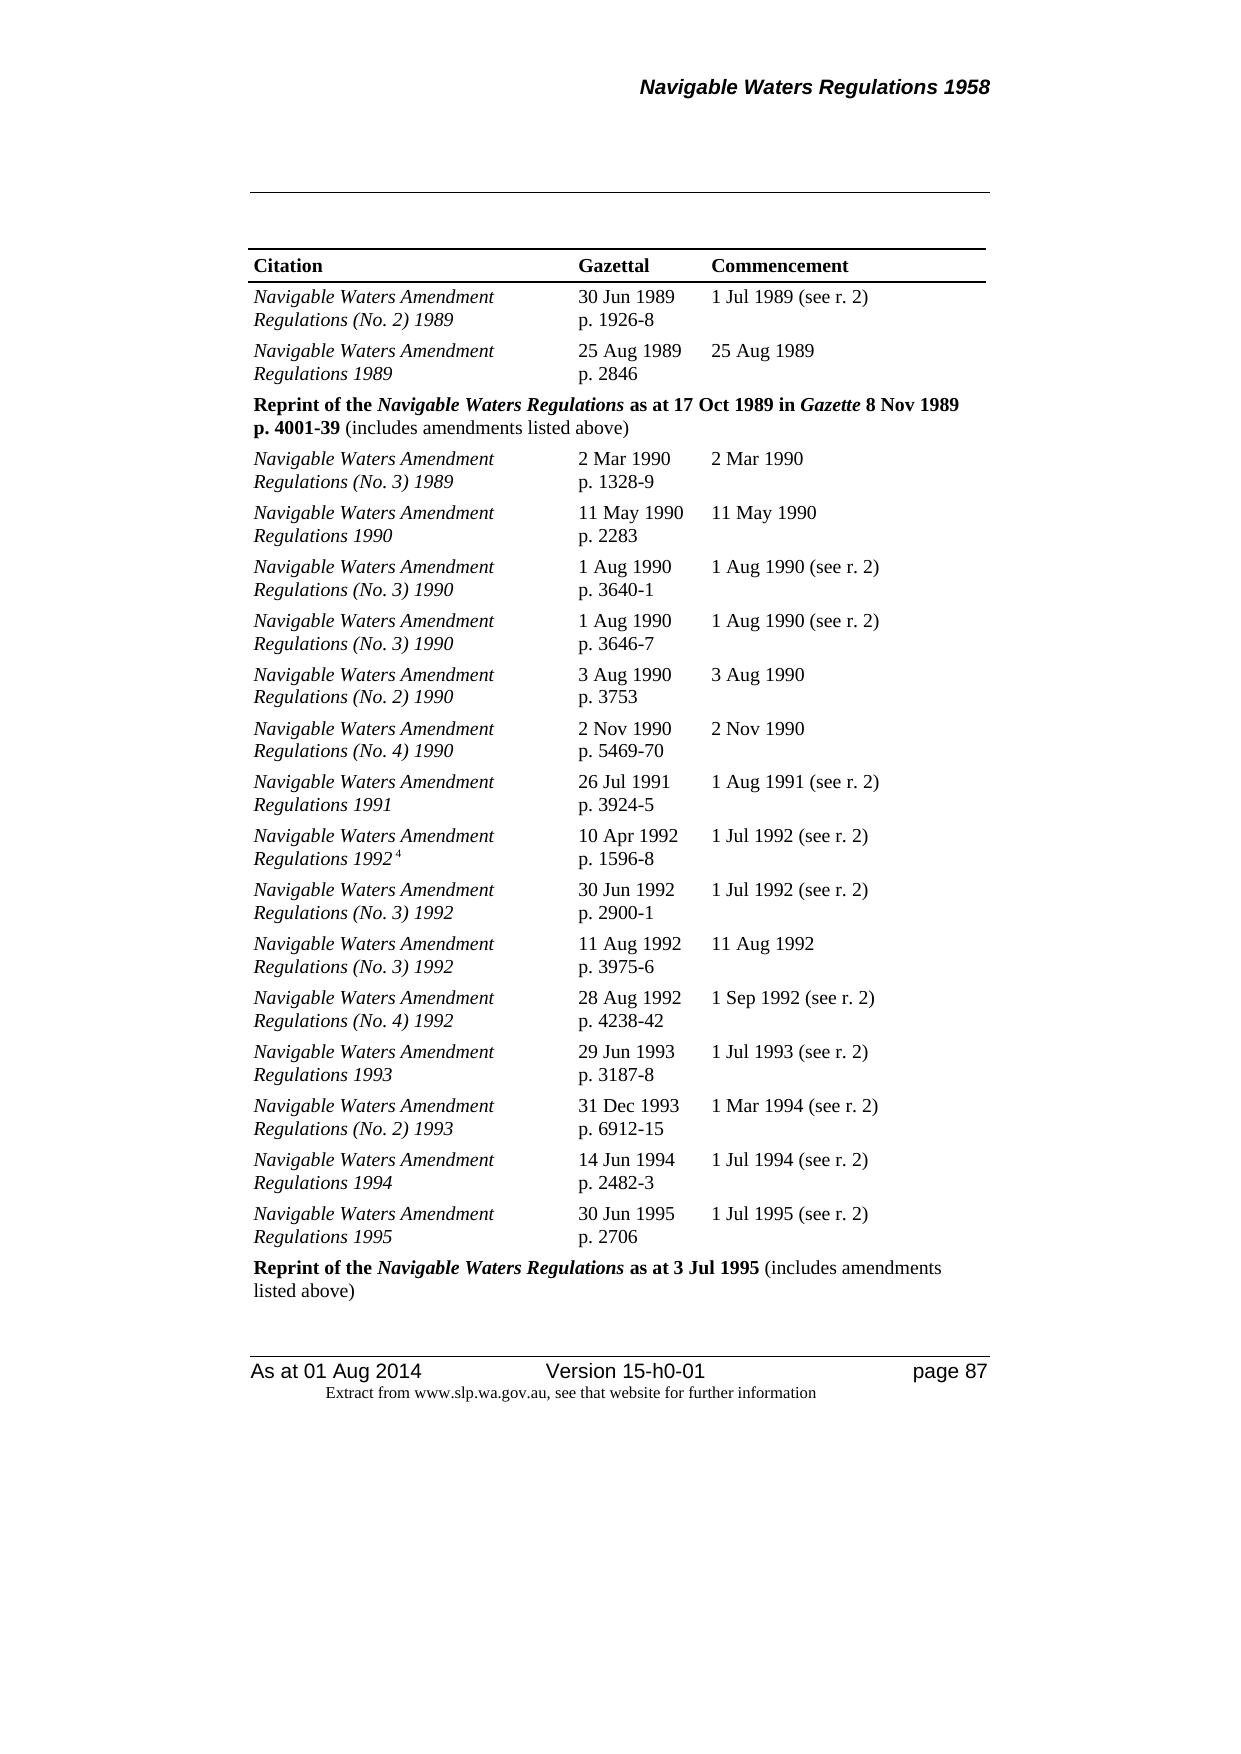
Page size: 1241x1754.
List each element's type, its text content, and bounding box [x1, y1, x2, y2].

table_cell 30 Jun 1995 p. 2706 [572, 1198, 705, 1252]
table_cell 1 Aug 1990 (see r. 2) [705, 605, 986, 658]
table_cell Navigable Waters Amendment Regulations (No. 3) 1990 [248, 551, 572, 604]
table_cell 30 Jun 1992 p. 2900-1 [572, 874, 705, 928]
table_cell 1 Mar 1994 (see r. 2) [705, 1090, 986, 1144]
table_cell Navigable Waters Amendment Regulations (No. 2) 1990 [248, 659, 572, 712]
table_cell 1 Jul 1994 (see r. 2) [705, 1144, 986, 1198]
table_cell 31 Dec 1993 p. 6912-15 [572, 1090, 705, 1144]
table_cell 30 Jun 1989 p. 1926-8 [572, 283, 705, 335]
table_cell 3 Aug 1990 [705, 659, 986, 712]
table_cell Navigable Waters Amendment Regulations (No. 4) 1990 [248, 713, 572, 766]
table_cell 29 Jun 1993 p. 3187-8 [572, 1036, 705, 1090]
table_cell Navigable Waters Amendment Regulations 1991 [248, 766, 572, 820]
table_cell Navigable Waters Amendment Regulations (No. 2) 1989 [248, 283, 572, 335]
table_cell Navigable Waters Amendment Regulations 1989 [248, 335, 572, 389]
table_cell Reprint of the Navigable Waters Regulations as at 3 Jul 1995 (includes amendments listed above) [248, 1252, 986, 1306]
table_cell 1 Aug 1990 p. 3640-1 [572, 551, 705, 604]
table_cell 2 Nov 1990 p. 5469-70 [572, 713, 705, 766]
table_cell 1 Jul 1995 (see r. 2) [705, 1198, 986, 1252]
table_cell Navigable Waters Amendment Regulations 1994 [248, 1144, 572, 1198]
table_cell Navigable Waters Amendment Regulations 1995 [248, 1198, 572, 1252]
table_header Commencement [705, 250, 986, 281]
table_cell Navigable Waters Amendment Regulations (No. 2) 1993 [248, 1090, 572, 1144]
table_cell Navigable Waters Amendment Regulations (No. 3) 1992 [248, 928, 572, 982]
table_cell 10 Apr 1992 p. 1596-8 [572, 820, 705, 874]
table_cell Navigable Waters Amendment Regulations (No. 3) 1989 [248, 443, 572, 497]
table_cell 1 Aug 1990 p. 3646-7 [572, 605, 705, 658]
table_cell 1 Jul 1993 (see r. 2) [705, 1036, 986, 1090]
table_cell 11 May 1990 p. 2283 [572, 497, 705, 551]
table_cell 1 Aug 1991 (see r. 2) [705, 766, 986, 820]
table_cell Navigable Waters Amendment Regulations (No. 3) 1990 [248, 605, 572, 658]
table_header Citation [248, 250, 572, 281]
table_cell 25 Aug 1989 p. 2846 [572, 335, 705, 389]
table_cell Reprint of the Navigable Waters Regulations as at 17 Oct 1989 in Gazette 8 Nov 1989 p. 4001-39 (includes amendments listed above) [248, 389, 986, 443]
table_cell 14 Jun 1994 p. 2482-3 [572, 1144, 705, 1198]
table_cell 11 Aug 1992 p. 3975-6 [572, 928, 705, 982]
table_cell 11 Aug 1992 [705, 928, 986, 982]
table_cell 2 Nov 1990 [705, 713, 986, 766]
table_cell Navigable Waters Amendment Regulations (No. 4) 1992 [248, 982, 572, 1036]
table_cell 1 Sep 1992 (see r. 2) [705, 982, 986, 1036]
table_cell Navigable Waters Amendment Regulations 1993 [248, 1036, 572, 1090]
table_cell 1 Aug 1990 (see r. 2) [705, 551, 986, 604]
table_cell 1 Jul 1992 (see r. 2) [705, 874, 986, 928]
table_cell 1 Jul 1989 (see r. 2) [705, 283, 986, 335]
table_cell Navigable Waters Amendment Regulations (No. 3) 1992 [248, 874, 572, 928]
table_cell 3 Aug 1990 p. 3753 [572, 659, 705, 712]
table_cell 2 Mar 1990 [705, 443, 986, 497]
table_cell 1 Jul 1992 (see r. 2) [705, 820, 986, 874]
table_cell 28 Aug 1992 p. 4238-42 [572, 982, 705, 1036]
table_cell 2 Mar 1990 p. 1328-9 [572, 443, 705, 497]
table_cell Navigable Waters Amendment Regulations 1992 4 [248, 820, 572, 874]
table_cell 11 May 1990 [705, 497, 986, 551]
table_cell 26 Jul 1991 p. 3924-5 [572, 766, 705, 820]
table_cell Navigable Waters Amendment Regulations 1990 [248, 497, 572, 551]
table_cell 25 Aug 1989 [705, 335, 986, 389]
table_header Gazettal [572, 250, 705, 281]
